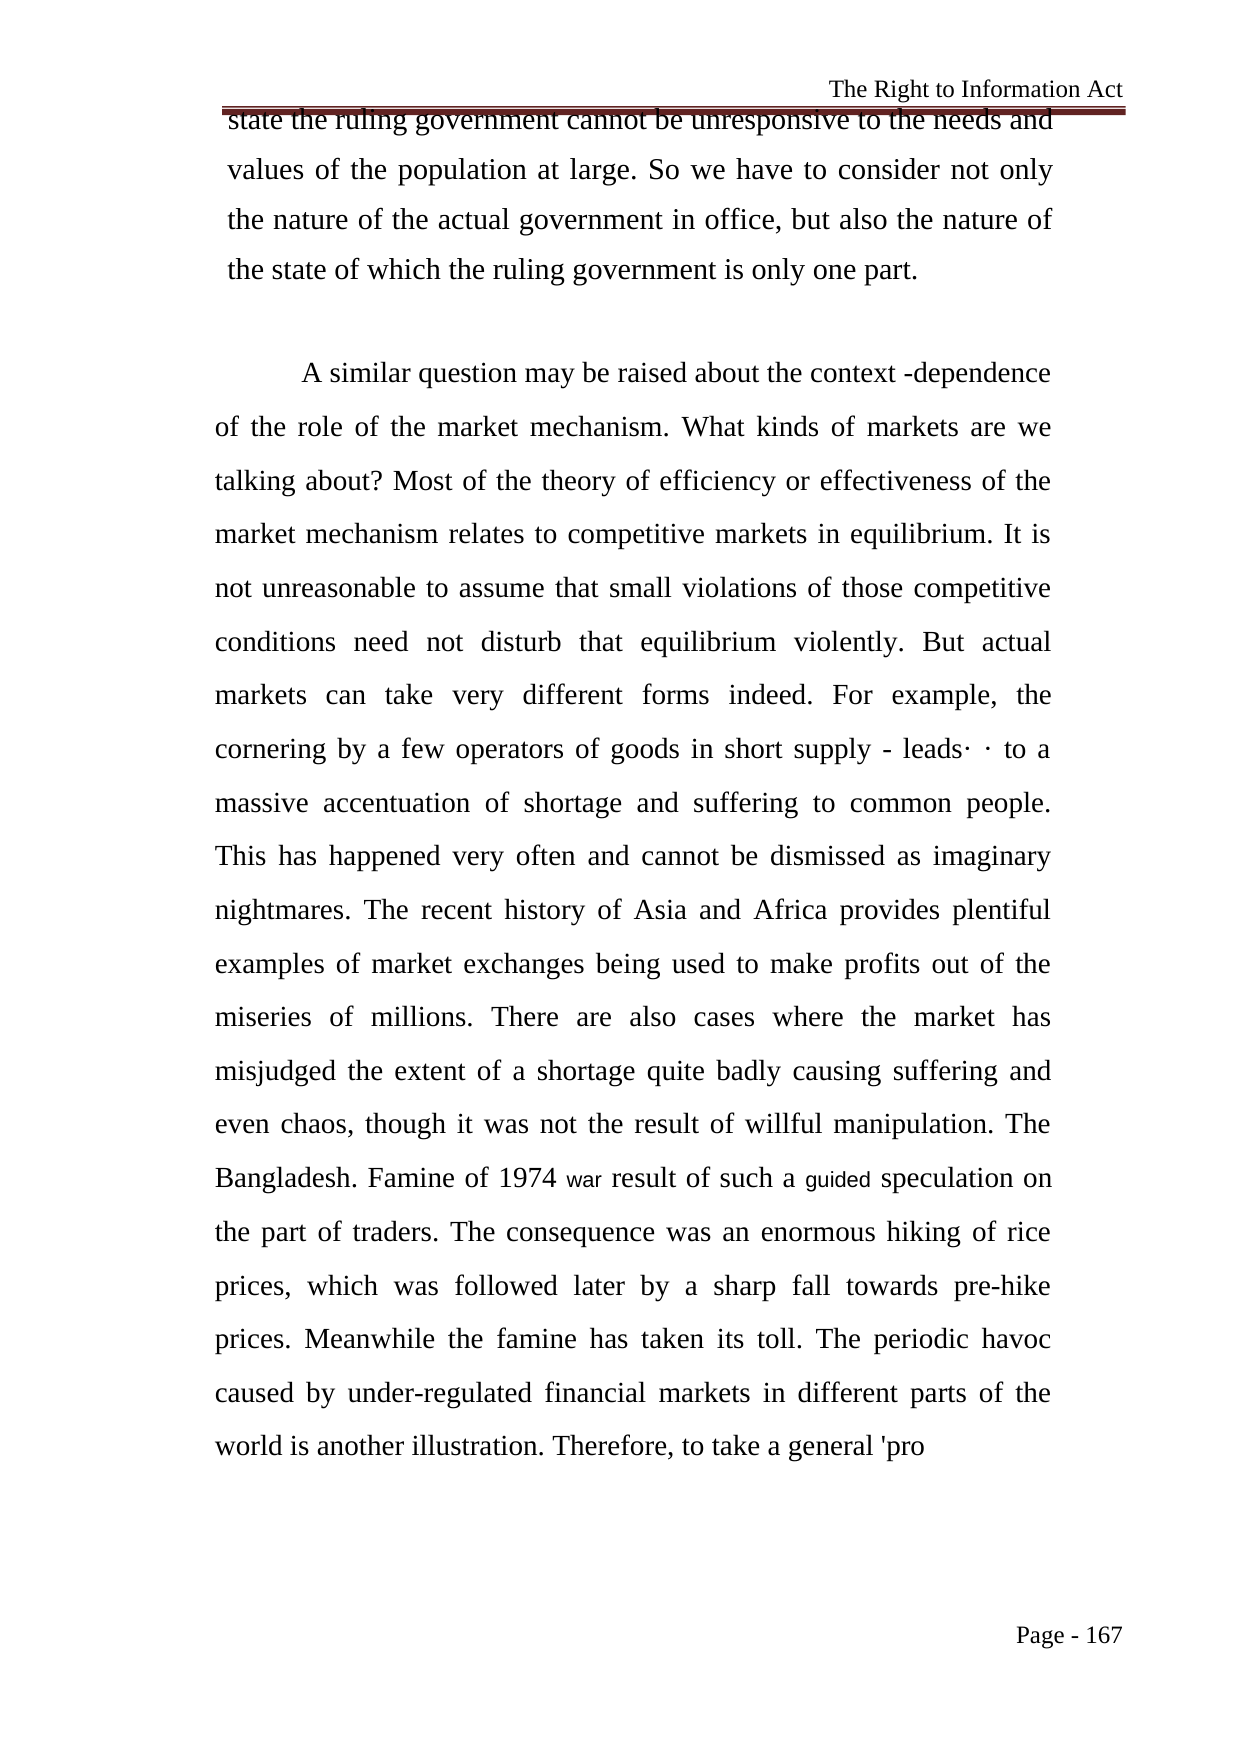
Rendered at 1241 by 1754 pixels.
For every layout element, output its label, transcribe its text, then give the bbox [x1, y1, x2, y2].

text A similar question may be raised about the context -dependence of the role of the market mechanism. What kinds of markets are we talking about? Most of the theory of efficiency or effectiveness of the market mechanism relates to competitive markets in equilibrium. It is not unreasonable to assume that small violations of those competitive conditions need not disturb that equilibrium violently. But actual markets can take very different forms indeed. For example, the cornering by a few operators of goods in short supply - leads· · to a massive accentuation of shortage and suffering to common people. This has happened very often and cannot be dismissed as imaginary nightmares. The recent history of Asia and Africa provides plentiful examples of market exchanges being used to make profits out of the miseries of millions. There are also cases where the market has misjudged the extent of a shortage quite badly causing suffering and even chaos, though it was not the result of willful manipulation. The Bangladesh. Famine of 1974 war result of such a guided speculation on the part of traders. The consequence was an enormous hiking of rice prices, which was followed later by a sharp fall towards pre-hike prices. Meanwhile the famine has taken its toll. The periodic havoc caused by under-regulated financial markets in different parts of the world is another illustration. Therefore, to take a general 'pro [214, 356, 1052, 1462]
text state the ruling government cannot be unresponsive to the needs and values of the population at large. So we have to consider not only the nature of the actual government in office, but also the nature of the state of which the ruling government is only one part. [227, 101, 1054, 286]
